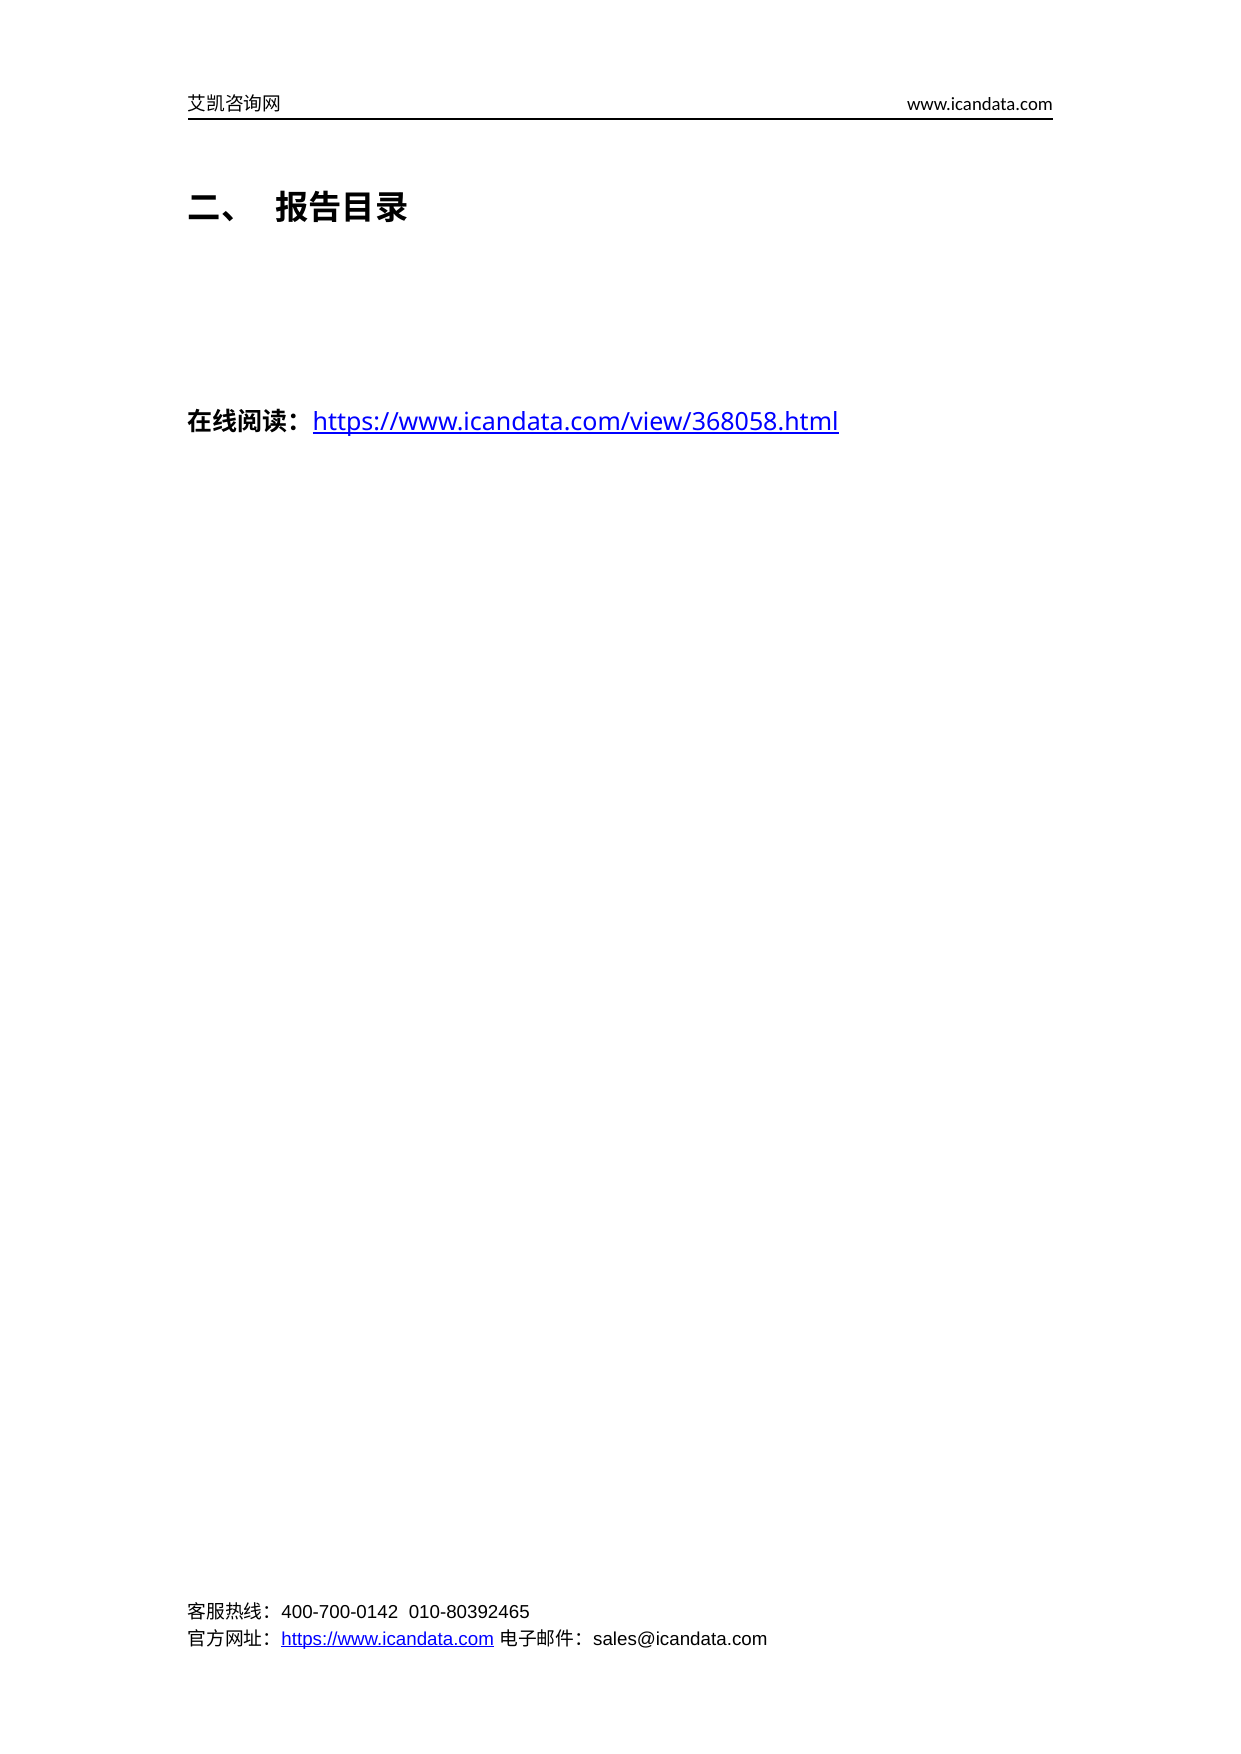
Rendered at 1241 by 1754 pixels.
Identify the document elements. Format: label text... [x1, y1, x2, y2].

text 在线阅读：https://www.icandata.com/view/368058.html [187, 387, 1053, 452]
subtitle 报告目录 [187, 172, 1053, 237]
